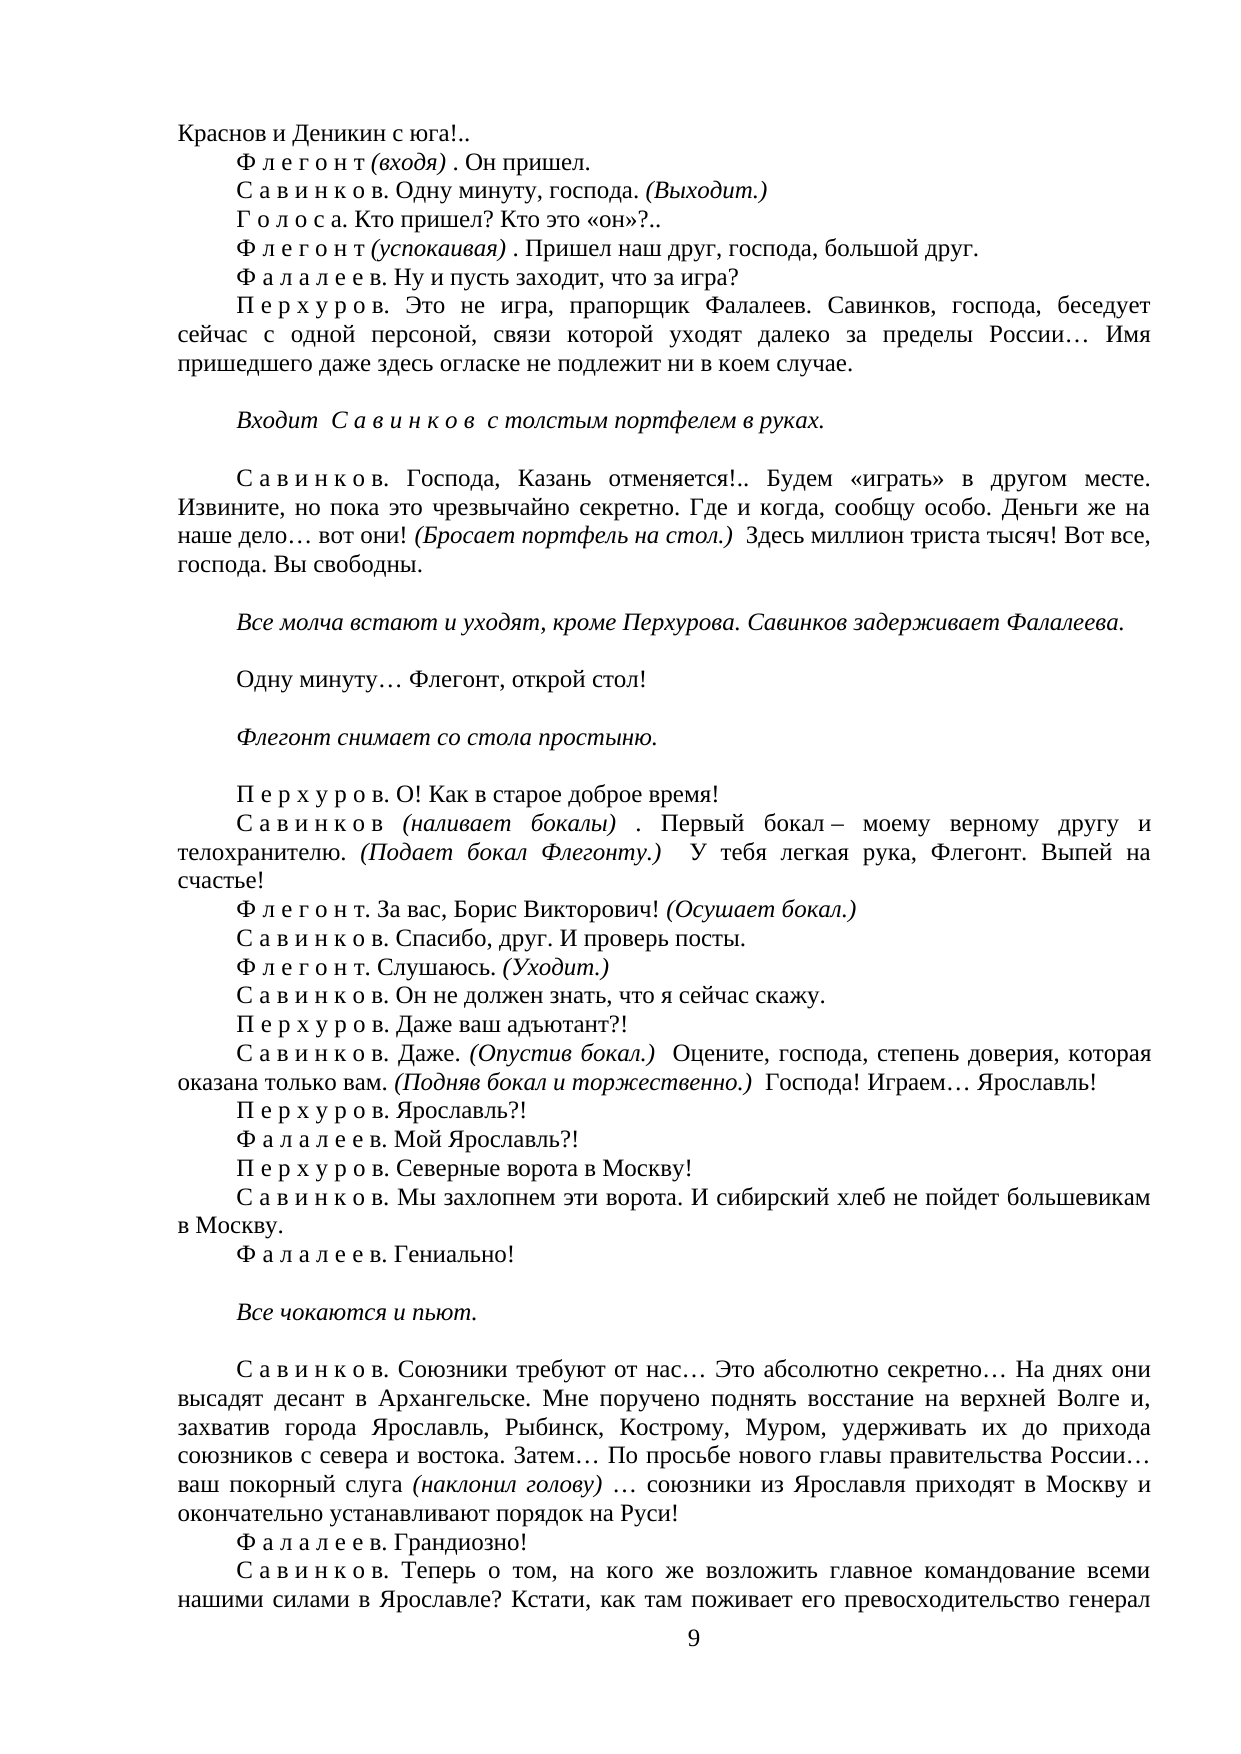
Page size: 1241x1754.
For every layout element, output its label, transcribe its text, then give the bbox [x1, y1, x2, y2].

text С а в и н к о в. Он не должен знать, что я сейчас скажу. [177, 981, 1152, 1009]
text Одну минуту… Флегонт, открой стол! [177, 664, 1152, 693]
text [177, 1556, 1152, 1613]
text Ф л е г о н т. Слушаюсь. (Уходит.) [177, 952, 1152, 981]
text Ф а л а л е е в. Мой Ярославль?! [177, 1124, 1152, 1153]
text П е р х у р о в. Это не игра, прапорщик Фалалеев. Савинков, господа, беседует сейчас с одной персоной, связи которой уходят далеко за пределы России… Имя пришедшего даже здесь огласке не подлежит ни в коем случае. [177, 291, 1152, 377]
text Ф л е г о н т. За вас, Борис Викторович! (Осушает бокал.) [177, 894, 1152, 923]
text Ф а л а л е е в. Гениально! [177, 1239, 1152, 1268]
text С а в и н к о в. Мы захлопнем эти ворота. И сибирский хлеб не пойдет большевикам в Москву. [177, 1182, 1152, 1239]
text П е р х у р о в. Даже ваш адъютант?! [177, 1009, 1152, 1038]
text Флегонт снимает со стола простыню. [177, 722, 1152, 751]
text С а в и н к о в. Спасибо, друг. И проверь посты. [177, 923, 1152, 952]
text Ф а л а л е е в. Грандиозно! [177, 1527, 1152, 1556]
text Входит С а в и н к о в с толстым портфелем в руках. [177, 406, 1152, 434]
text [177, 118, 1152, 147]
text Ф а л а л е е в. Ну и пусть заходит, что за игра? [177, 262, 1152, 291]
text Все чокаются и пьют. [177, 1297, 1152, 1326]
text Все молча встают и уходят, кроме Перхурова. Савинков задерживает Фалалеева. [177, 607, 1152, 636]
text С а в и н к о в. Одну минуту, господа. (Выходит.) [177, 176, 1152, 204]
text С а в и н к о в. Даже. (Опустив бокал.) Оцените, господа, степень доверия, которая оказана только вам. (Подняв бокал и торжественно.) Господа! Играем… Ярославль! [177, 1038, 1152, 1096]
text П е р х у р о в. Северные ворота в Москву! [177, 1153, 1152, 1182]
text Г о л о с а. Кто пришел? Кто это «он»?.. [177, 204, 1152, 233]
text С а в и н к о в. Господа, Казань отменяется!.. Будем «играть» в другом месте. Извините, но пока это чрезвычайно секретно. Где и когда, сообщу особо. Деньги же на наше дело… вот они! (Бросает портфель на стол.) Здесь миллион триста тысяч! Вот все, господа. Вы свободны. [177, 463, 1152, 578]
text П е р х у р о в. Ярославль?! [177, 1096, 1152, 1124]
text С а в и н к о в (наливает бокалы) . Первый бокал – моему верному другу и телохранителю. (Подает бокал Флегонту.) У тебя легкая рука, Флегонт. Выпей на счастье! [177, 808, 1152, 894]
text С а в и н к о в. Союзники требуют от нас… Это абсолютно секретно… На днях они высадят десант в Архангельске. Мне поручено поднять восстание на верхней Волге и, захватив города Ярославль, Рыбинск, Кострому, Муром, удерживать их до прихода союзников с севера и востока. Затем… По просьбе нового главы правительства России… ваш покорный слуга (наклонил голову) … союзники из Ярославля приходят в Москву и окончательно устанавливают порядок на Руси! [177, 1354, 1152, 1527]
text П е р х у р о в. О! Как в старое доброе время! [177, 779, 1152, 808]
text Ф л е г о н т (входя) . Он пришел. [177, 147, 1152, 176]
text Ф л е г о н т (успокаивая) . Пришел наш друг, господа, большой друг. [177, 233, 1152, 262]
